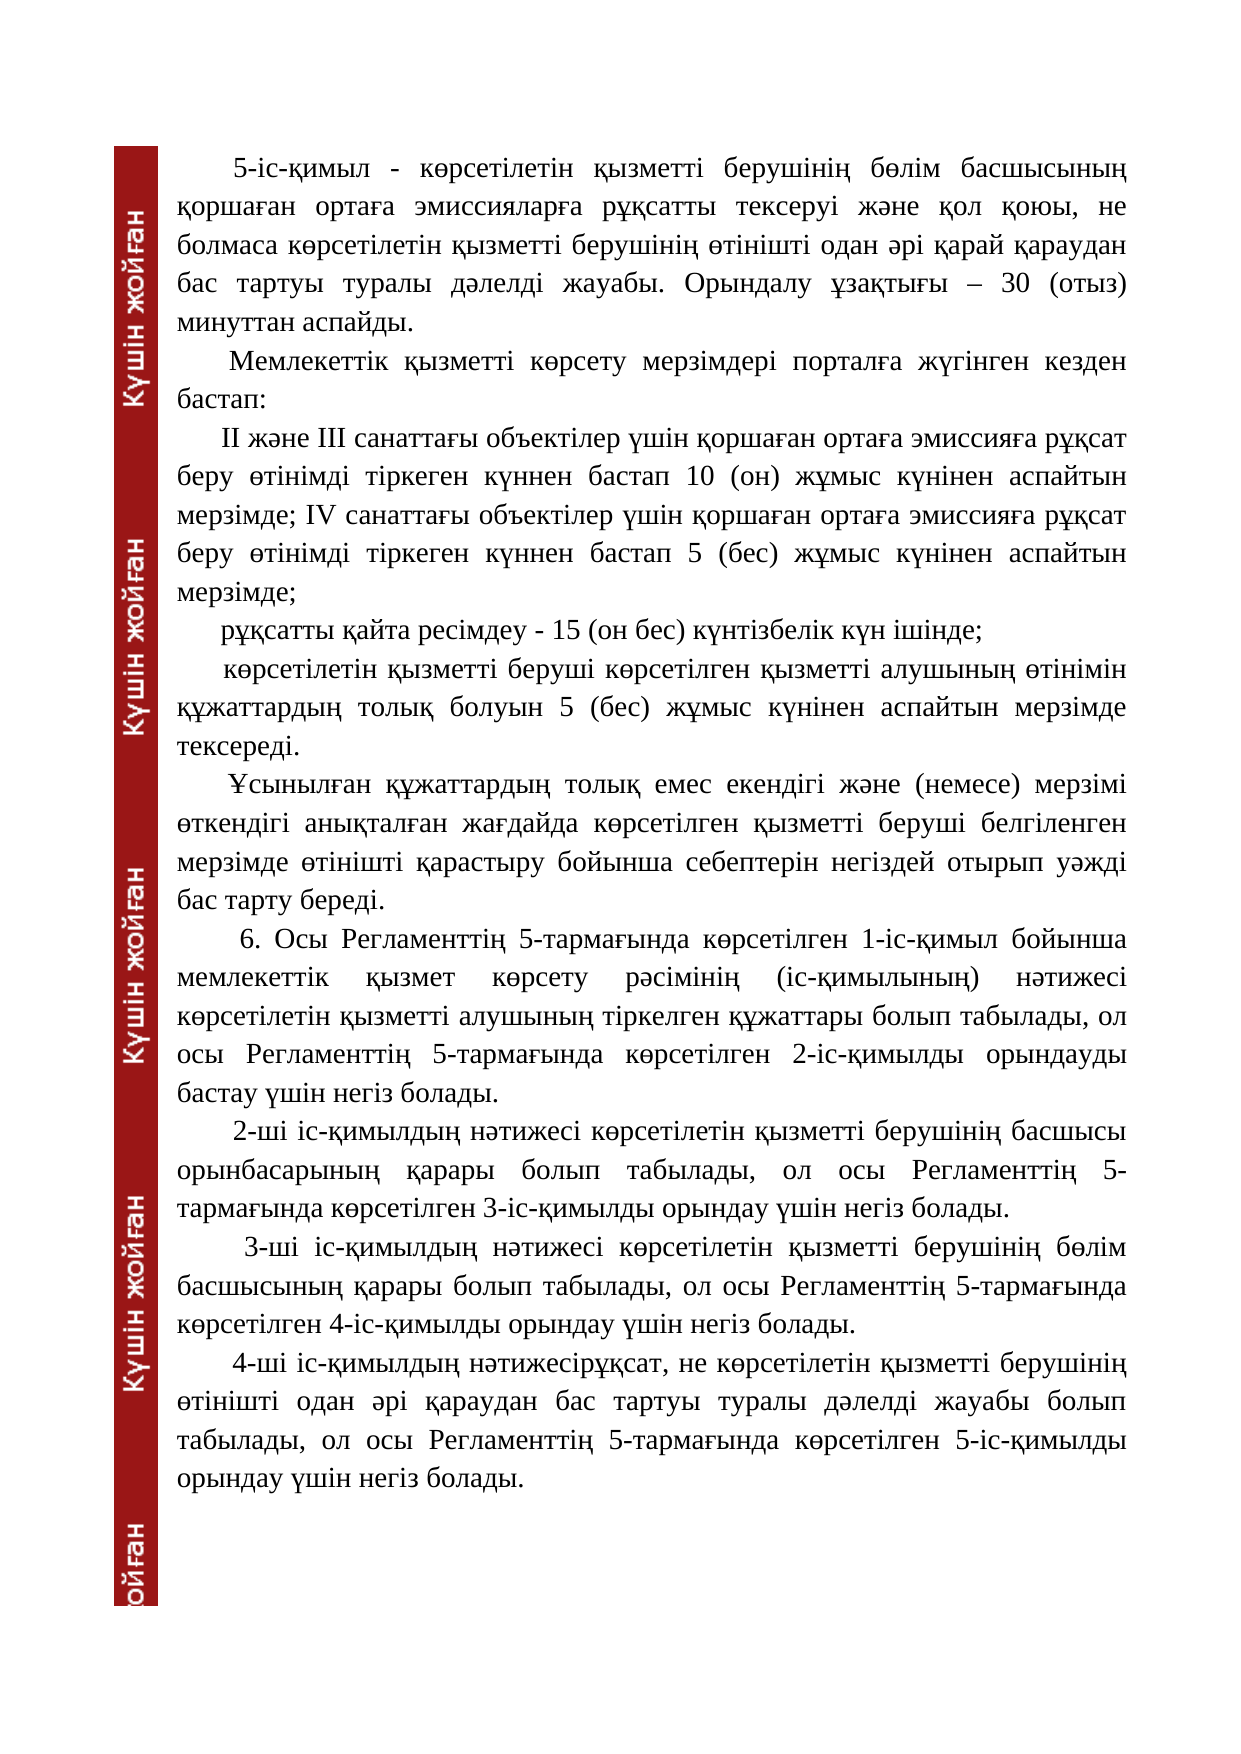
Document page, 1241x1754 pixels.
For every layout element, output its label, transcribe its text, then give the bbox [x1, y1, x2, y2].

picture [114, 1340, 158, 1345]
text Мемлекеттік қызметті көрсету мерзімдері порталға жүгінген кезден бастап: [112, 343, 1128, 415]
picture [114, 338, 158, 343]
picture [114, 607, 158, 612]
text 4-ші іс-қимылдың нәтижесірұқсат, не көрсетілетін қызметті берушінің өтінішті одан әрі қараудан бас тартуы туралы дәлелді жауабы болып табылады, ол осы Регламенттің 5-тармағында көрсетілген 5-іс-қимылды орындау үшін негіз болады. [112, 1345, 1128, 1494]
picture [114, 916, 158, 921]
picture [114, 1224, 158, 1229]
text Ұсынылған құжаттардың толық емес екендігі және (немесе) мерзімі өткендігі анықталған жағдайда көрсетілген қызметті беруші белгіленген мерзімде өтінішті қарастыру бойынша себептерін негіздей отырып уәжді бас тарту береді. [112, 767, 1128, 916]
text 5-іс-қимыл - көрсетілетін қызметті берушінің бөлім басшысының қоршаған ортаға эмиссияларға рұқсатты тексеруі және қол қоюы, не болмаса көрсетілетін қызметті берушінің өтінішті одан әрі қарай қараудан бас тартуы туралы дәлелді жауабы. Орындалу ұзақтығы – 30 (отыз) минуттан аспайды. [112, 150, 1128, 338]
text 2-ші іс-қимылдың нәтижесі көрсетілетін қызметті берушінің басшысы орынбасарының қарары болып табылады, ол осы Регламенттің 5-тармағында көрсетілген 3-іс-қимылды орындау үшін негіз болады. [112, 1113, 1128, 1224]
text 6. Осы Регламенттің 5-тармағында көрсетілген 1-іс-қимыл бойынша мемлекеттік қызмет көрсету рәсімінің (іс-қимылының) нәтижесі көрсетілетін қызметті алушының тіркелген құжаттары болып табылады, ол осы Регламенттің 5-тармағында көрсетілген 2-іс-қимылды орындауды бастау үшін негіз болады. [112, 921, 1128, 1108]
picture [114, 146, 158, 150]
text көрсетілетін қызметті беруші көрсетілген қызметті алушының өтінімін құжаттардың толық болуын 5 (бес) жұмыс күнінен аспайтын мерзімде тексереді. [112, 651, 1128, 762]
picture [114, 762, 158, 767]
picture [114, 1108, 158, 1113]
picture [114, 415, 158, 420]
text 3-ші іс-қимылдың нәтижесі көрсетілетін қызметті берушінің бөлім басшысының қарары болып табылады, ол осы Регламенттің 5-тармағында көрсетілген 4-іс-қимылды орындау үшін негіз болады. [112, 1229, 1128, 1340]
picture [114, 646, 158, 651]
text рұқсатты қайта ресімдеу - 15 (он бес) күнтізбелік күн ішінде; [112, 612, 1128, 646]
picture [114, 1494, 158, 1606]
text ІІ және ІІІ санаттағы объектілер үшін қоршаған ортаға эмиссияға рұқсат беру өтінімді тіркеген күннен бастап 10 (он) жұмыс күнінен аспайтын мерзімде; ІV санаттағы объектілер үшін қоршаған ортаға эмиссияға рұқсат беру өтінімді тіркеген күннен бастап 5 (бес) жұмыс күнінен аспайтын мерзімде; [112, 420, 1128, 607]
